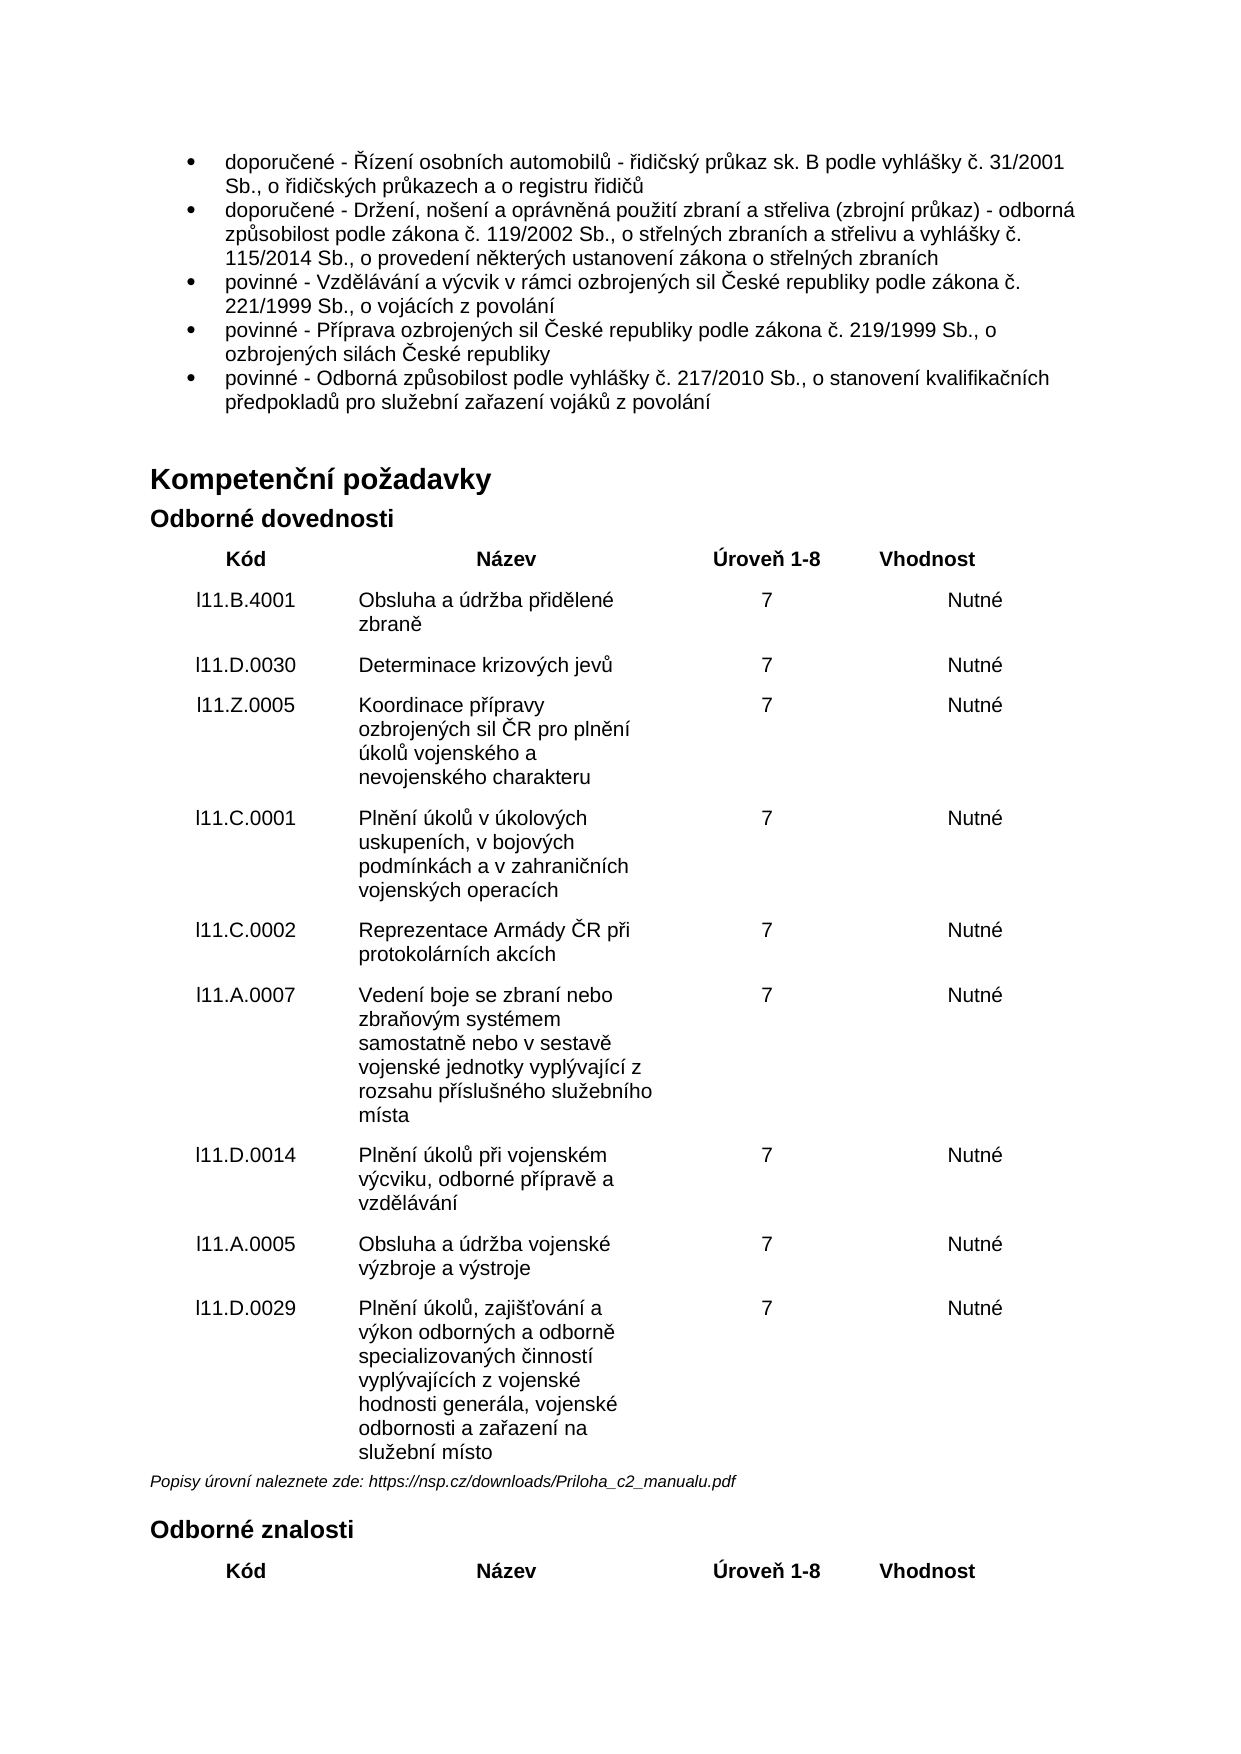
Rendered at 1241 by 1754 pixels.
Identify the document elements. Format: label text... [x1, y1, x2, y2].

list doporučené - Držení, nošení a oprávněná použití zbraní a střeliva (zbrojní průkaz) - odborná způsobilost podle zákona č. 119/2002 Sb., o střelných zbraních a střelivu a vyhlášky č. 115/2014 Sb., o provedení některých ustanovení zákona o střelných zbraních [187, 198, 1090, 270]
list doporučené - Řízení osobních automobilů - řidičský průkaz sk. B podle vyhlášky č. 31/2001 Sb., o řidičských průkazech a o registru řidičů [187, 150, 1090, 198]
table_header Název [350, 1550, 662, 1591]
table_cell l11.C.0001 [142, 797, 350, 910]
table_cell Koordinace přípravy ozbrojených sil ČR pro plnění úkolů vojenského a nevojenského charakteru [350, 685, 662, 797]
table_cell Reprezentace Armády ČR při protokolárních akcích [350, 910, 662, 974]
list povinné - Vzdělávání a výcvik v rámci ozbrojených sil České republiky podle zákona č. 221/1999 Sb., o vojácích z povolání [187, 270, 1090, 318]
subtitle Odborné dovednosti [150, 504, 1090, 533]
table_header Úroveň 1-8 [663, 1550, 871, 1591]
list povinné - Příprava ozbrojených sil České republiky podle zákona č. 219/1999 Sb., o ozbrojených silách České republiky [187, 318, 1090, 366]
table_header Vhodnost [871, 539, 1079, 579]
table_header Název [350, 539, 662, 579]
table_cell 7 [663, 1223, 871, 1288]
text Popisy úrovní naleznete zde: https://nsp.cz/downloads/Priloha_c2_manualu.pdf [150, 1472, 1090, 1491]
table_cell 7 [663, 974, 871, 1135]
table_cell Nutné [871, 974, 1079, 1135]
table_cell l11.C.0002 [142, 910, 350, 974]
table_cell Vedení boje se zbraní nebo zbraňovým systémem samostatně nebo v sestavě vojenské jednotky vyplývající z rozsahu příslušného služebního místa [350, 974, 662, 1135]
table_header Vhodnost [871, 1550, 1079, 1591]
table_cell l11.A.0005 [142, 1223, 350, 1288]
table_cell l11.A.0007 [142, 974, 350, 1135]
table_cell Nutné [871, 1135, 1079, 1223]
subtitle Odborné znalosti [150, 1515, 1090, 1544]
table_cell Obsluha a údržba vojenské výzbroje a výstroje [350, 1223, 662, 1288]
table_cell l11.D.0014 [142, 1135, 350, 1223]
table_cell Nutné [871, 1288, 1079, 1472]
list povinné - Odborná způsobilost podle vyhlášky č. 217/2010 Sb., o stanovení kvalifikačních předpokladů pro služební zařazení vojáků z povolání [187, 366, 1090, 414]
table_cell 7 [663, 1288, 871, 1472]
table_cell Plnění úkolů, zajišťování a výkon odborných a odborně specializovaných činností vyplývajících z vojenské hodnosti generála, vojenské odbornosti a zařazení na služební místo [350, 1288, 662, 1472]
subtitle Kompetenční požadavky [150, 462, 1090, 496]
table_header Úroveň 1-8 [663, 539, 871, 579]
table_cell Nutné [871, 797, 1079, 910]
table_cell l11.Z.0005 [142, 685, 350, 797]
table_cell Nutné [871, 685, 1079, 797]
table_header Kód [142, 539, 350, 579]
table_cell Determinace krizových jevů [350, 644, 662, 685]
table_cell 7 [663, 644, 871, 685]
table_cell Nutné [871, 910, 1079, 974]
table_cell l11.D.0029 [142, 1288, 350, 1472]
table_cell 7 [663, 580, 871, 644]
table_header Kód [142, 1550, 350, 1591]
table_cell 7 [663, 1135, 871, 1223]
table_cell Obsluha a údržba přidělené zbraně [350, 580, 662, 644]
table_cell 7 [663, 910, 871, 974]
table_cell Nutné [871, 580, 1079, 644]
table_cell Plnění úkolů v úkolových uskupeních, v bojových podmínkách a v zahraničních vojenských operacích [350, 797, 662, 910]
table_cell Plnění úkolů při vojenském výcviku, odborné přípravě a vzdělávání [350, 1135, 662, 1223]
table_cell Nutné [871, 644, 1079, 685]
table_cell 7 [663, 685, 871, 797]
table_cell l11.B.4001 [142, 580, 350, 644]
table_cell Nutné [871, 1223, 1079, 1288]
table_cell 7 [663, 797, 871, 910]
table_cell l11.D.0030 [142, 644, 350, 685]
